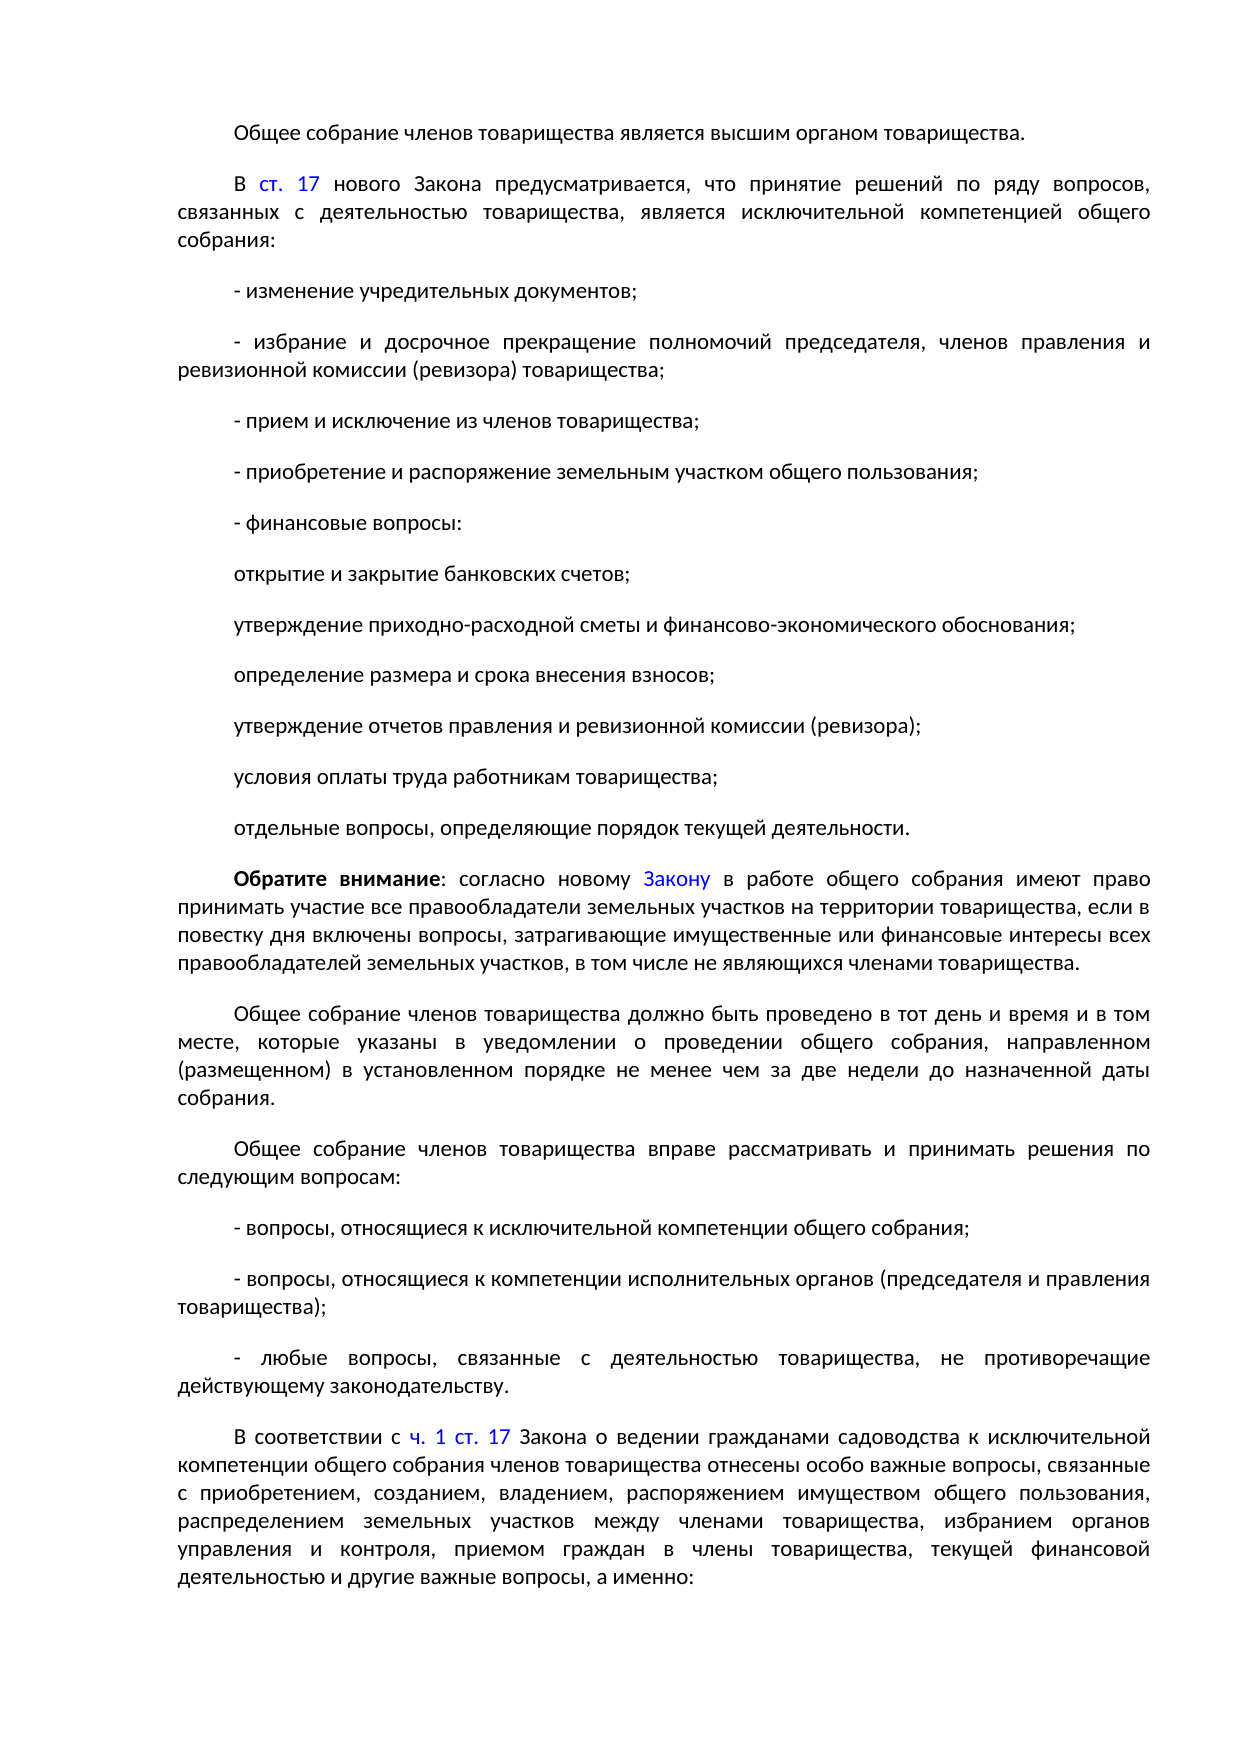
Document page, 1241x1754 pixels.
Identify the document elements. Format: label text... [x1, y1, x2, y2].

text условия оплаты труда работникам товарищества; [177, 762, 1152, 791]
text Общее собрание членов товарищества вправе рассматривать и принимать решения по следующим вопросам: [177, 1134, 1152, 1190]
text определение размера и срока внесения взносов; [177, 661, 1152, 689]
text Обратите внимание: согласно новому Закону в работе общего собрания имеют право принимать участие все правообладатели земельных участков на территории товарищества, если в повестку дня включены вопросы, затрагивающие имущественные или финансовые интересы всех правообладателей земельных участков, в том числе не являющихся членами товарищества. [177, 864, 1152, 976]
text - финансовые вопросы: [177, 508, 1152, 536]
text утверждение отчетов правления и ревизионной комиссии (ревизора); [177, 712, 1152, 739]
text В соответствии с ч. 1 ст. 17 Закона о ведении гражданами садоводства к исключительной компетенции общего собрания членов товарищества отнесены особо важные вопросы, связанные с приобретением, созданием, владением, распоряжением имуществом общего пользования, распределением земельных участков между членами товарищества, избранием органов управления и контроля, приемом граждан в члены товарищества, текущей финансовой деятельностью и другие важные вопросы, а именно: [177, 1422, 1152, 1590]
text - вопросы, относящиеся к исключительной компетенции общего собрания; [177, 1213, 1152, 1241]
text - приобретение и распоряжение земельным участком общего пользования; [177, 457, 1152, 485]
text - избрание и досрочное прекращение полномочий председателя, членов правления и ревизионной комиссии (ревизора) товарищества; [177, 327, 1152, 383]
text Общее собрание членов товарищества является высшим органом товарищества. [177, 118, 1152, 146]
text В ст. 17 нового Закона предусматривается, что принятие решений по ряду вопросов, связанных с деятельностью товарищества, является исключительной компетенцией общего собрания: [177, 169, 1152, 253]
text Общее собрание членов товарищества должно быть проведено в тот день и время и в том месте, которые указаны в уведомлении о проведении общего собрания, направленном (размещенном) в установленном порядке не менее чем за две недели до назначенной даты собрания. [177, 999, 1152, 1111]
text отдельные вопросы, определяющие порядок текущей деятельности. [177, 813, 1152, 841]
text утверждение приходно-расходной сметы и финансово-экономического обоснования; [177, 610, 1152, 638]
text - вопросы, относящиеся к компетенции исполнительных органов (председателя и правления товарищества); [177, 1264, 1152, 1320]
text открытие и закрытие банковских счетов; [177, 559, 1152, 587]
text - прием и исключение из членов товарищества; [177, 406, 1152, 434]
text - изменение учредительных документов; [177, 276, 1152, 304]
text - любые вопросы, связанные с деятельностью товарищества, не противоречащие действующему законодательству. [177, 1343, 1152, 1399]
